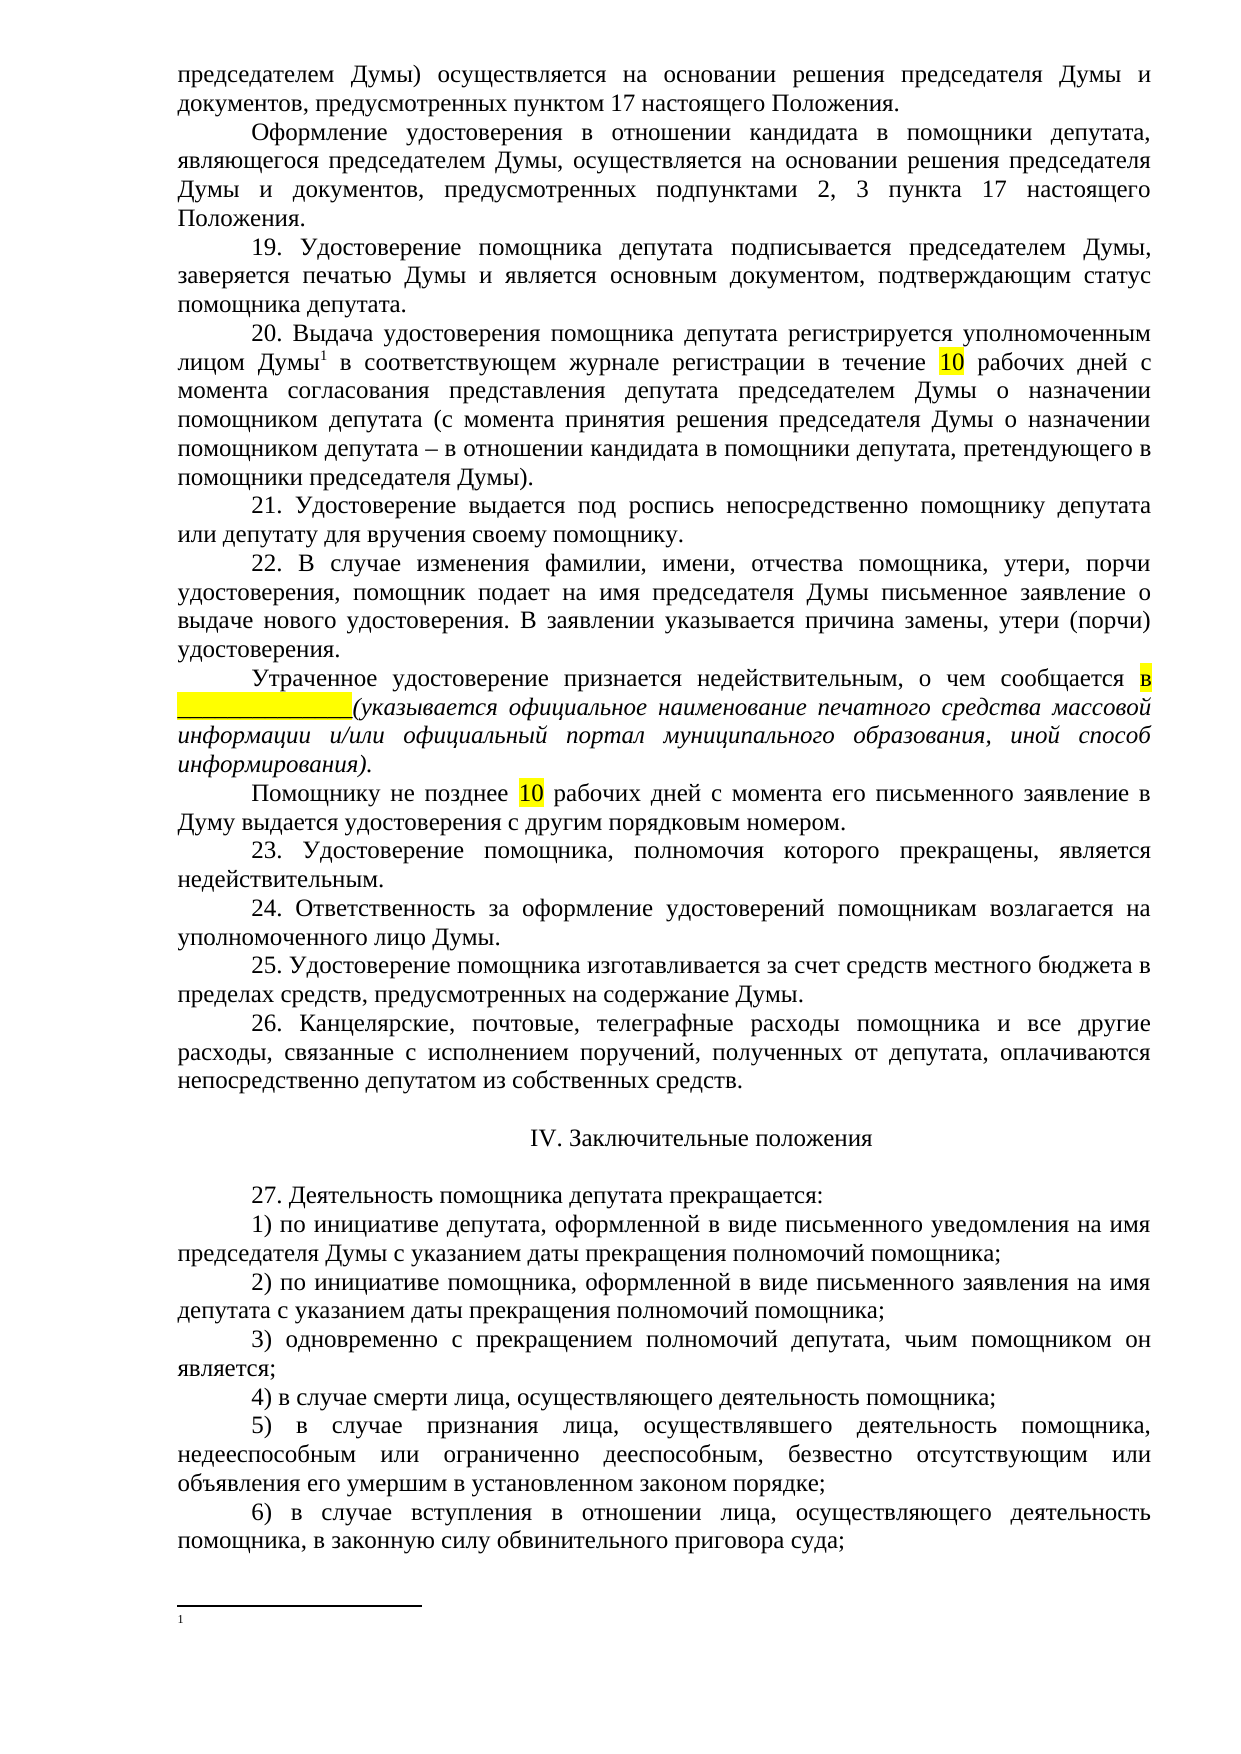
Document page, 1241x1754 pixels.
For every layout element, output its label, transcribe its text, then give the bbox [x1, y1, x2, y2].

text Утраченное удостоверение признается недействительным, о чем сообщается в ______________(указывается официальное наименование печатного средства массовой информации и/или официальный портал муниципального образования, иной способ информирования). [177, 663, 1152, 778]
text 5) в случае признания лица, осуществлявшего деятельность помощника, недееспособным или ограниченно дееспособным, безвестно отсутствующим или объявления его умершим в установленном законом порядке; [177, 1410, 1152, 1497]
text 20. Выдача удостоверения помощника депутата регистрируется уполномоченным лицом Думы в соответствующем журнале регистрации в течение 10 рабочих дней с момента согласования представления депутата председателем Думы о назначении помощником депутата (с момента принятия решения председателя Думы о назначении помощником депутата – в отношении кандидата в помощники депутата, претендующего в помощники председателя Думы). [177, 318, 1152, 490]
text 21. Удостоверение выдается под роспись непосредственно помощнику депутата или депутату для вручения своему помощнику. [177, 490, 1152, 548]
text Оформление удостоверения в отношении кандидата в помощники депутата, являющегося председателем Думы, осуществляется на основании решения председателя Думы и документов, предусмотренных подпунктами 2, 3 пункта 17 настоящего Положения. [177, 117, 1152, 232]
text IV. Заключительные положения [177, 1123, 1152, 1152]
text 27. Деятельность помощника депутата прекращается: [177, 1180, 1152, 1209]
text 1) по инициативе депутата, оформленной в виде письменного уведомления на имя председателя Думы с указанием даты прекращения полномочий помощника; [177, 1209, 1152, 1267]
text 24. Ответственность за оформление удостоверений помощникам возлагается на уполномоченного лицо Думы. [177, 893, 1152, 950]
text 6) в случае вступления в отношении лица, осуществляющего деятельность помощника, в законную силу обвинительного приговора суда; [177, 1497, 1152, 1554]
text 22. В случае изменения фамилии, имени, отчества помощника, утери, порчи удостоверения, помощник подает на имя председателя Думы письменное заявление о выдаче нового удостоверения. В заявлении указывается причина замены, утери (порчи) удостоверения. [177, 548, 1152, 663]
text 4) в случае смерти лица, осуществляющего деятельность помощника; [177, 1382, 1152, 1410]
text 26. Канцелярские, почтовые, телеграфные расходы помощника и все другие расходы, связанные с исполнением поручений, полученных от депутата, оплачиваются непосредственно депутатом из собственных средств. [177, 1008, 1152, 1094]
text 19. Удостоверение помощника депутата подписывается председателем Думы, заверяется печатью Думы и является основным документом, подтверждающим статус помощника депутата. [177, 232, 1152, 318]
text 23. Удостоверение помощника, полномочия которого прекращены, является недействительным. [177, 835, 1152, 893]
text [177, 59, 1152, 117]
text 25. Удостоверение помощника изготавливается за счет средств местного бюджета в пределах средств, предусмотренных на содержание Думы. [177, 950, 1152, 1008]
text 3) одновременно с прекращением полномочий депутата, чьим помощником он является; [177, 1324, 1152, 1382]
text Помощнику не позднее 10 рабочих дней с момента его письменного заявление в Думу выдается удостоверения с другим порядковым номером. [177, 778, 1152, 835]
text 2) по инициативе помощника, оформленной в виде письменного заявления на имя депутата с указанием даты прекращения полномочий помощника; [177, 1267, 1152, 1324]
